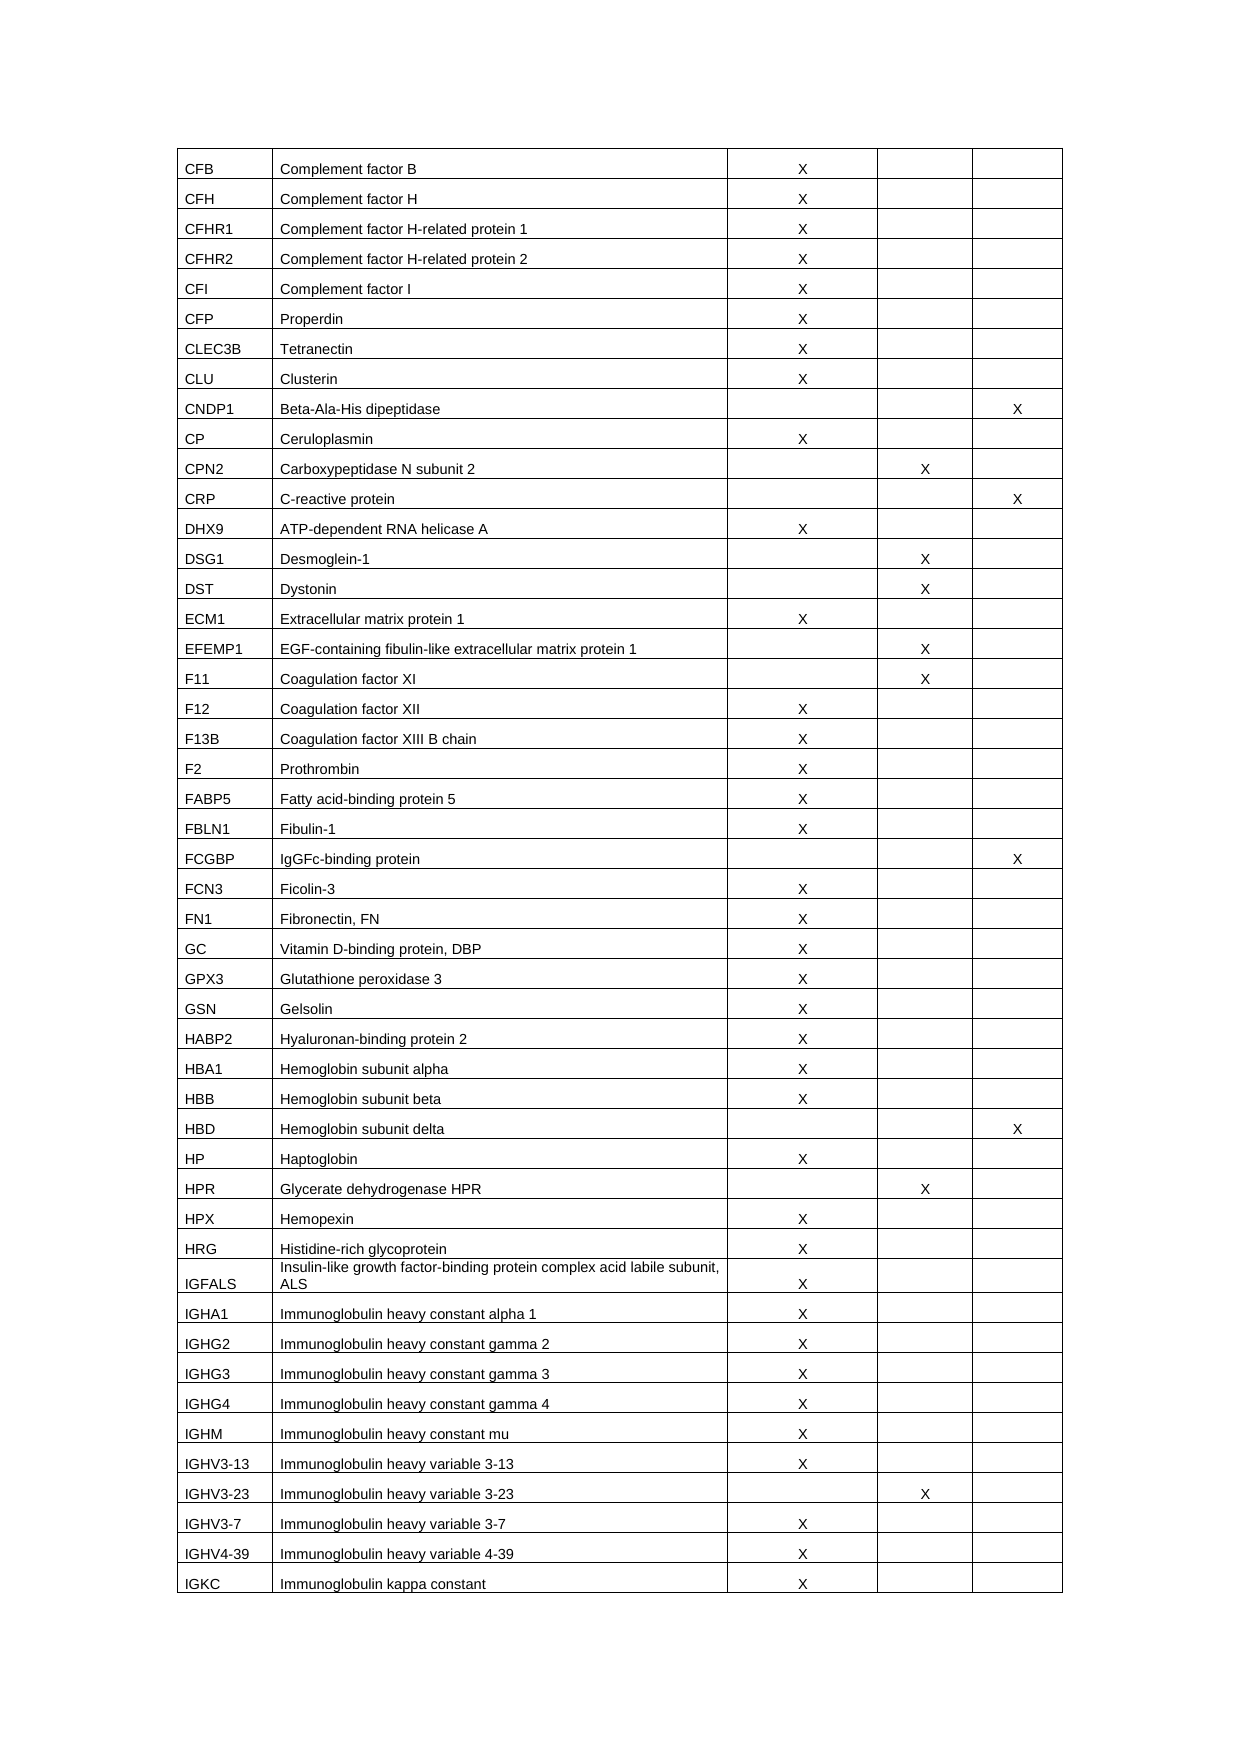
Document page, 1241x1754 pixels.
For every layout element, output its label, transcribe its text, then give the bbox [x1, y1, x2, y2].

table_cell [878, 989, 972, 1018]
table_cell HPX [178, 1199, 272, 1228]
table_cell Immunoglobulin heavy constant gamma 2 [273, 1323, 727, 1352]
table_cell [878, 209, 972, 238]
table_cell [878, 1259, 972, 1292]
table_cell [728, 1473, 877, 1502]
table_cell [878, 719, 972, 748]
table_cell Dystonin [273, 569, 727, 598]
table_cell CFHR1 [178, 209, 272, 238]
table_cell [878, 689, 972, 718]
table_cell Desmoglein-1 [273, 539, 727, 568]
table_cell IgGFc-binding protein [273, 839, 727, 868]
table_cell X [973, 479, 1062, 508]
table_cell [878, 869, 972, 898]
table_cell X [728, 689, 877, 718]
table_cell [878, 1563, 972, 1592]
table_cell EGF-containing fibulin-like extracellular matrix protein 1 [273, 629, 727, 658]
table_cell Fibronectin, FN [273, 899, 727, 928]
table_cell GSN [178, 989, 272, 1018]
table_cell Glutathione peroxidase 3 [273, 959, 727, 988]
table_cell EFEMP1 [178, 629, 272, 658]
table_cell [728, 569, 877, 598]
table_cell X [728, 719, 877, 748]
table_cell [878, 1413, 972, 1442]
table_cell [973, 1049, 1062, 1078]
table_cell [973, 449, 1062, 478]
table_cell CFP [178, 299, 272, 328]
table_cell Extracellular matrix protein 1 [273, 599, 727, 628]
table_cell Complement factor H-related protein 2 [273, 239, 727, 268]
table_cell Prothrombin [273, 749, 727, 778]
table_cell Fibulin-1 [273, 809, 727, 838]
table_cell [878, 1353, 972, 1382]
table_cell Properdin [273, 299, 727, 328]
table_cell CLEC3B [178, 329, 272, 358]
table_cell Hyaluronan-binding protein 2 [273, 1019, 727, 1048]
table_cell [973, 899, 1062, 928]
table_cell [878, 1019, 972, 1048]
table_cell Ceruloplasmin [273, 419, 727, 448]
table_cell X [728, 1229, 877, 1258]
table_cell CFI [178, 269, 272, 298]
table_cell X [728, 1323, 877, 1352]
table_cell F2 [178, 749, 272, 778]
table_cell [728, 539, 877, 568]
table_cell X [728, 1503, 877, 1532]
table_cell [973, 1383, 1062, 1412]
table_cell [973, 359, 1062, 388]
table_cell [728, 389, 877, 418]
table_cell IGHG2 [178, 1323, 272, 1352]
table_cell [973, 1353, 1062, 1382]
table_cell X [728, 1049, 877, 1078]
table_cell X [728, 1079, 877, 1108]
table_cell X [728, 809, 877, 838]
table_cell [878, 299, 972, 328]
table_cell X [728, 959, 877, 988]
table_cell Ficolin-3 [273, 869, 727, 898]
table_cell GC [178, 929, 272, 958]
table_cell [878, 479, 972, 508]
table_cell [878, 389, 972, 418]
table_cell [973, 809, 1062, 838]
table_cell Gelsolin [273, 989, 727, 1018]
table_cell Clusterin [273, 359, 727, 388]
table_cell X [728, 1443, 877, 1472]
table_cell Complement factor B [273, 149, 727, 178]
table_cell [973, 1229, 1062, 1258]
table_cell CPN2 [178, 449, 272, 478]
table_cell [973, 149, 1062, 178]
table_cell Immunoglobulin heavy variable 3-23 [273, 1473, 727, 1502]
table_cell X [728, 1019, 877, 1048]
table_cell CFHR2 [178, 239, 272, 268]
table_cell [973, 959, 1062, 988]
table_cell [973, 779, 1062, 808]
table_cell X [728, 1383, 877, 1412]
table_cell ATP-dependent RNA helicase A [273, 509, 727, 538]
table_cell X [728, 419, 877, 448]
table_cell FCGBP [178, 839, 272, 868]
table_cell [878, 1229, 972, 1258]
table_cell CP [178, 419, 272, 448]
table_cell HBB [178, 1079, 272, 1108]
table_cell Hemoglobin subunit beta [273, 1079, 727, 1108]
table_cell X [728, 929, 877, 958]
table_cell Glycerate dehydrogenase HPR [273, 1169, 727, 1198]
table_cell [973, 659, 1062, 688]
table_cell [973, 1199, 1062, 1228]
table_cell Carboxypeptidase N subunit 2 [273, 449, 727, 478]
table_cell FCN3 [178, 869, 272, 898]
table_cell [878, 1049, 972, 1078]
table_cell [878, 329, 972, 358]
table_cell Complement factor H-related protein 1 [273, 209, 727, 238]
table_cell [973, 1293, 1062, 1322]
table_cell X [728, 329, 877, 358]
table_cell [973, 1169, 1062, 1198]
table_cell ECM1 [178, 599, 272, 628]
table_cell Immunoglobulin heavy constant gamma 3 [273, 1353, 727, 1382]
table_cell [973, 299, 1062, 328]
table_cell [973, 509, 1062, 538]
table_cell [878, 749, 972, 778]
table_cell Histidine-rich glycoprotein [273, 1229, 727, 1258]
table_cell X [728, 209, 877, 238]
table_cell [878, 509, 972, 538]
table_cell [973, 1019, 1062, 1048]
table_cell IGHG3 [178, 1353, 272, 1382]
table_cell [878, 1443, 972, 1472]
table_cell X [728, 599, 877, 628]
table_cell [973, 1413, 1062, 1442]
table_cell [878, 839, 972, 868]
table_cell X [728, 779, 877, 808]
table_cell X [878, 1473, 972, 1502]
table_cell [973, 269, 1062, 298]
table_cell X [973, 389, 1062, 418]
table_cell [973, 569, 1062, 598]
table_cell CFB [178, 149, 272, 178]
table_cell X [878, 569, 972, 598]
table_cell FN1 [178, 899, 272, 928]
table_cell [973, 719, 1062, 748]
table_cell [878, 1503, 972, 1532]
table_cell X [728, 899, 877, 928]
table_cell X [728, 989, 877, 1018]
table_cell [878, 599, 972, 628]
table_cell X [728, 749, 877, 778]
table_cell [973, 179, 1062, 208]
table_cell [973, 239, 1062, 268]
table_cell DHX9 [178, 509, 272, 538]
table_cell HABP2 [178, 1019, 272, 1048]
table_cell [728, 839, 877, 868]
table_cell IGHM [178, 1413, 272, 1442]
table_cell [878, 899, 972, 928]
table_cell F12 [178, 689, 272, 718]
table_cell X [878, 1169, 972, 1198]
table_cell [973, 1473, 1062, 1502]
table_cell Haptoglobin [273, 1139, 727, 1168]
table_cell X [728, 869, 877, 898]
table_cell Immunoglobulin heavy constant gamma 4 [273, 1383, 727, 1412]
table_cell [878, 359, 972, 388]
table_cell IGHV3-23 [178, 1473, 272, 1502]
table_cell IGFALS [178, 1259, 272, 1292]
table_cell X [728, 359, 877, 388]
table_cell X [728, 1139, 877, 1168]
table_cell [973, 869, 1062, 898]
table_cell [878, 179, 972, 208]
table_cell HPR [178, 1169, 272, 1198]
table_cell [878, 1293, 972, 1322]
table_cell [973, 929, 1062, 958]
table_cell Immunoglobulin heavy variable 3-13 [273, 1443, 727, 1472]
table_cell [878, 419, 972, 448]
table_cell Vitamin D-binding protein, DBP [273, 929, 727, 958]
table_cell X [973, 1109, 1062, 1138]
table_cell HRG [178, 1229, 272, 1258]
table_cell [878, 1533, 972, 1562]
table_cell Immunoglobulin heavy variable 3-7 [273, 1503, 727, 1532]
table_cell Complement factor H [273, 179, 727, 208]
table_cell CNDP1 [178, 389, 272, 418]
table_cell X [878, 539, 972, 568]
table_cell Immunoglobulin heavy variable 4-39 [273, 1533, 727, 1562]
table_cell [973, 689, 1062, 718]
table_cell CRP [178, 479, 272, 508]
table_cell Immunoglobulin heavy constant mu [273, 1413, 727, 1442]
table_cell HP [178, 1139, 272, 1168]
table_cell Insulin-like growth factor-binding protein complex acid labile subunit, ALS [273, 1259, 727, 1292]
table_cell [728, 659, 877, 688]
table_cell [728, 449, 877, 478]
table_cell Hemopexin [273, 1199, 727, 1228]
table_cell [973, 749, 1062, 778]
table_cell X [728, 269, 877, 298]
table_cell DSG1 [178, 539, 272, 568]
table_cell X [728, 509, 877, 538]
table_cell X [728, 1413, 877, 1442]
table_cell [878, 929, 972, 958]
table_cell Immunoglobulin heavy constant alpha 1 [273, 1293, 727, 1322]
table_cell [878, 809, 972, 838]
table_cell Hemoglobin subunit delta [273, 1109, 727, 1138]
table_cell X [878, 449, 972, 478]
table_cell X [728, 1293, 877, 1322]
table_cell [878, 239, 972, 268]
table_cell X [728, 179, 877, 208]
table_cell [728, 629, 877, 658]
table_cell Hemoglobin subunit alpha [273, 1049, 727, 1078]
table_cell Coagulation factor XI [273, 659, 727, 688]
table_cell DST [178, 569, 272, 598]
table_cell [973, 1259, 1062, 1292]
table_cell X [728, 1563, 877, 1592]
table_cell F13B [178, 719, 272, 748]
table_cell [973, 329, 1062, 358]
table_cell HBA1 [178, 1049, 272, 1078]
table_cell IGKC [178, 1563, 272, 1592]
table_cell X [728, 1259, 877, 1292]
table_cell [973, 1079, 1062, 1108]
table_cell IGHV3-7 [178, 1503, 272, 1532]
table_cell HBD [178, 1109, 272, 1138]
table_cell Complement factor I [273, 269, 727, 298]
table_cell [973, 989, 1062, 1018]
table_cell IGHG4 [178, 1383, 272, 1412]
table_cell [973, 1503, 1062, 1532]
table_cell X [728, 1199, 877, 1228]
table_cell IGHV4-39 [178, 1533, 272, 1562]
table_cell IGHA1 [178, 1293, 272, 1322]
table_cell [728, 1109, 877, 1138]
table_cell [878, 1079, 972, 1108]
table_cell X [728, 239, 877, 268]
table_cell Beta-Ala-His dipeptidase [273, 389, 727, 418]
table_cell [973, 629, 1062, 658]
table_cell [973, 209, 1062, 238]
table_cell [878, 269, 972, 298]
table_cell CLU [178, 359, 272, 388]
table_cell [878, 149, 972, 178]
table_cell [973, 599, 1062, 628]
table_cell X [878, 659, 972, 688]
table_cell [728, 479, 877, 508]
table_cell CFH [178, 179, 272, 208]
table_cell [878, 1383, 972, 1412]
table_cell C-reactive protein [273, 479, 727, 508]
table_cell FABP5 [178, 779, 272, 808]
table_cell [878, 1323, 972, 1352]
table_cell [878, 779, 972, 808]
table_cell Tetranectin [273, 329, 727, 358]
table_cell [973, 1323, 1062, 1352]
table_cell [973, 1533, 1062, 1562]
table_cell Coagulation factor XIII B chain [273, 719, 727, 748]
table_cell IGHV3-13 [178, 1443, 272, 1472]
table_cell X [728, 1533, 877, 1562]
table_cell Coagulation factor XII [273, 689, 727, 718]
table_cell Fatty acid-binding protein 5 [273, 779, 727, 808]
table_cell [973, 1139, 1062, 1168]
table_cell [973, 1563, 1062, 1592]
table_cell X [728, 1353, 877, 1382]
table_cell Immunoglobulin kappa constant [273, 1563, 727, 1592]
table_cell [878, 959, 972, 988]
table_cell X [973, 839, 1062, 868]
table_cell F11 [178, 659, 272, 688]
table_cell [878, 1199, 972, 1228]
table_cell X [878, 629, 972, 658]
table_cell X [728, 149, 877, 178]
table_cell [878, 1109, 972, 1138]
table_cell [728, 1169, 877, 1198]
table_cell GPX3 [178, 959, 272, 988]
table_cell [973, 419, 1062, 448]
table_cell [878, 1139, 972, 1168]
table_cell [973, 1443, 1062, 1472]
table_cell [973, 539, 1062, 568]
table_cell FBLN1 [178, 809, 272, 838]
table_cell X [728, 299, 877, 328]
